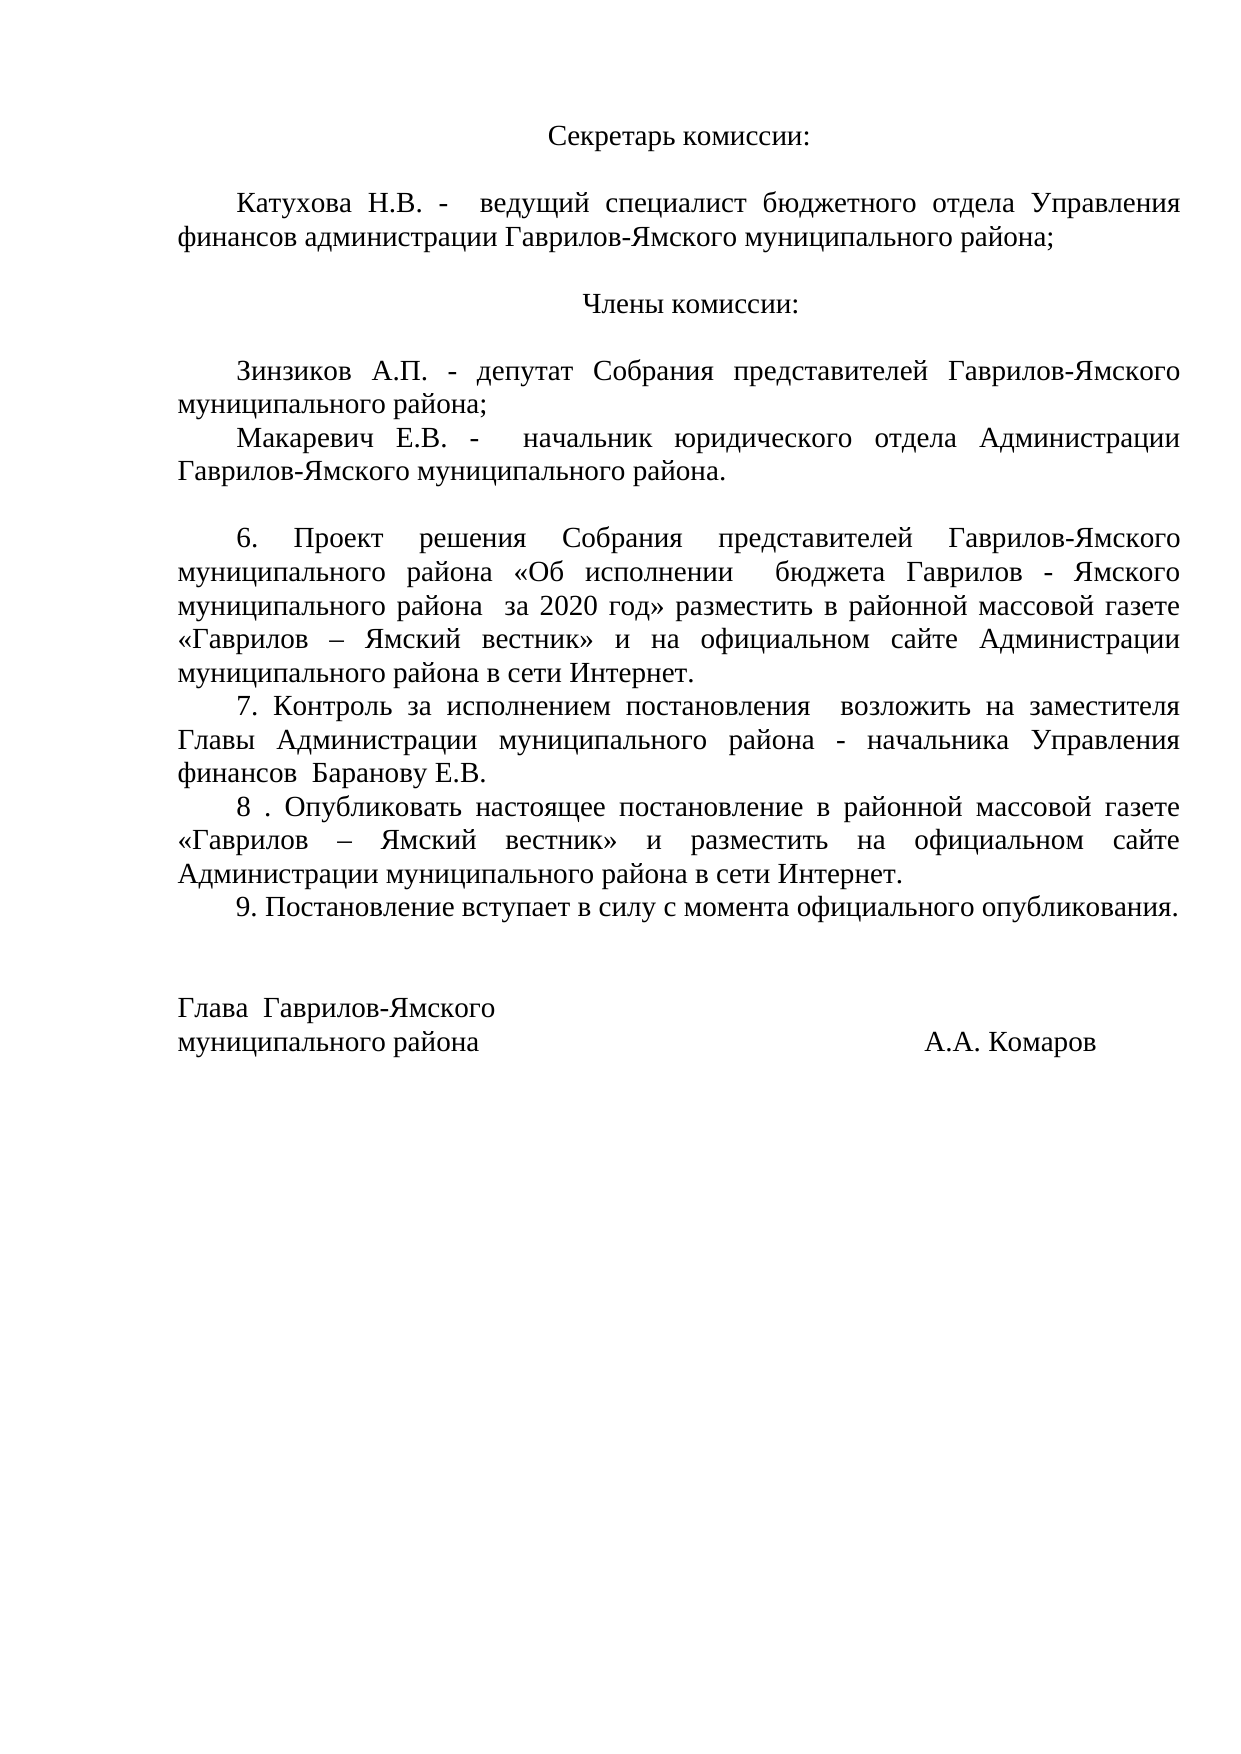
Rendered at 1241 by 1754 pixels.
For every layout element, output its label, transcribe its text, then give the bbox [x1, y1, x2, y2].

text Члены комиссии: [177, 286, 1181, 319]
text 7. Контроль за исполнением постановления возложить на заместителя Главы Администрации муниципального района - начальника Управления финансов Баранову Е.В. [177, 688, 1181, 789]
text Зинзиков А.П. - депутат Собрания представителей Гаврилов-Ямского муниципального района; [177, 353, 1181, 420]
text Секретарь комиссии: [177, 118, 1181, 152]
text 6. Проект решения Собрания представителей Гаврилов-Ямского муниципального района «Об исполнении бюджета Гаврилов - Ямского муниципального района за 2020 год» разместить в районной массовой газете «Гаврилов – Ямский вестник» и на официальном сайте Администрации муниципального района в сети Интернет. [177, 521, 1181, 688]
text 9. Постановление вступает в силу с момента официального опубликования. [177, 889, 1181, 923]
text 8 . Опубликовать настоящее постановление в районной массовой газете «Гаврилов – Ямский вестник» и разместить на официальном сайте Администрации муниципального района в сети Интернет. [177, 789, 1181, 889]
text Катухова Н.В. - ведущий специалист бюджетного отдела Управления финансов администрации Гаврилов-Ямского муниципального района; [177, 185, 1181, 252]
text Макаревич Е.В. - начальник юридического отдела Администрации Гаврилов-Ямского муниципального района. [177, 420, 1181, 487]
text Глава Гаврилов-Ямского [177, 990, 1181, 1024]
text муниципального района А.А. Комаров [177, 1024, 1181, 1057]
